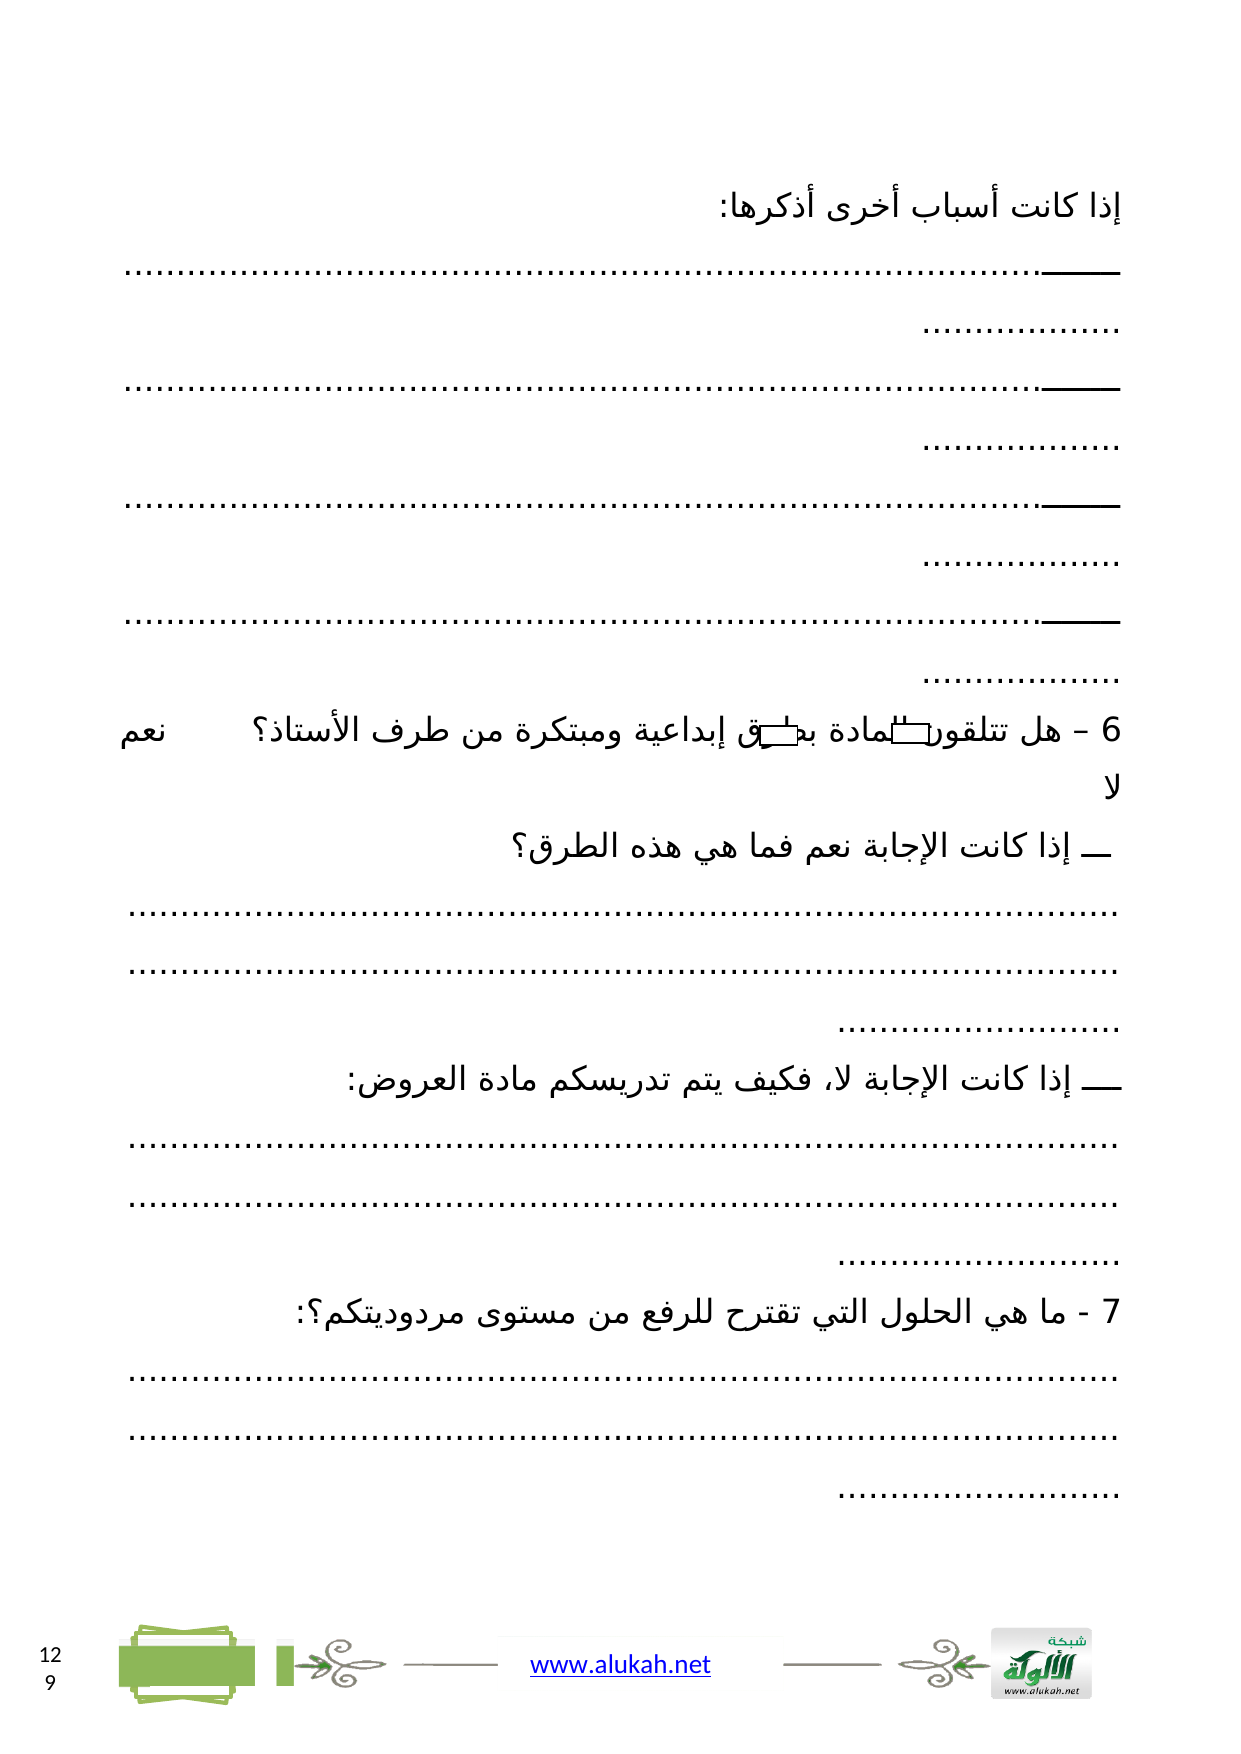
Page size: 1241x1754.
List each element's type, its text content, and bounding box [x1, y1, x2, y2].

text ــــــــ.......................................................................................................... ــــــــ.......................................................................................................... ــــــــ.......................................................................................................... ــــــــ.......................................................................................................... [118, 244, 1122, 691]
text 7 - ما هي الحلول التي تقترح للرفع من مستوى مردوديتكم؟: [118, 1293, 1122, 1331]
picture [117, 1624, 1093, 1706]
text ــــ إذا كانت الإجابة لا، فكيف يتم تدريسكم مادة العروض: [118, 1060, 1122, 1098]
text ـــ إذا كانت الإجابة نعم فما هي هذه الطرق؟ [118, 827, 1122, 866]
text 6 – هل تتلقون المادة بطرق إبداعية ومبتكرة من طرف الأستاذ؟ نعم لا [118, 710, 1122, 807]
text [118, 1351, 1122, 1506]
text إذا كانت أسباب أخرى أذكرها: [118, 186, 1122, 225]
